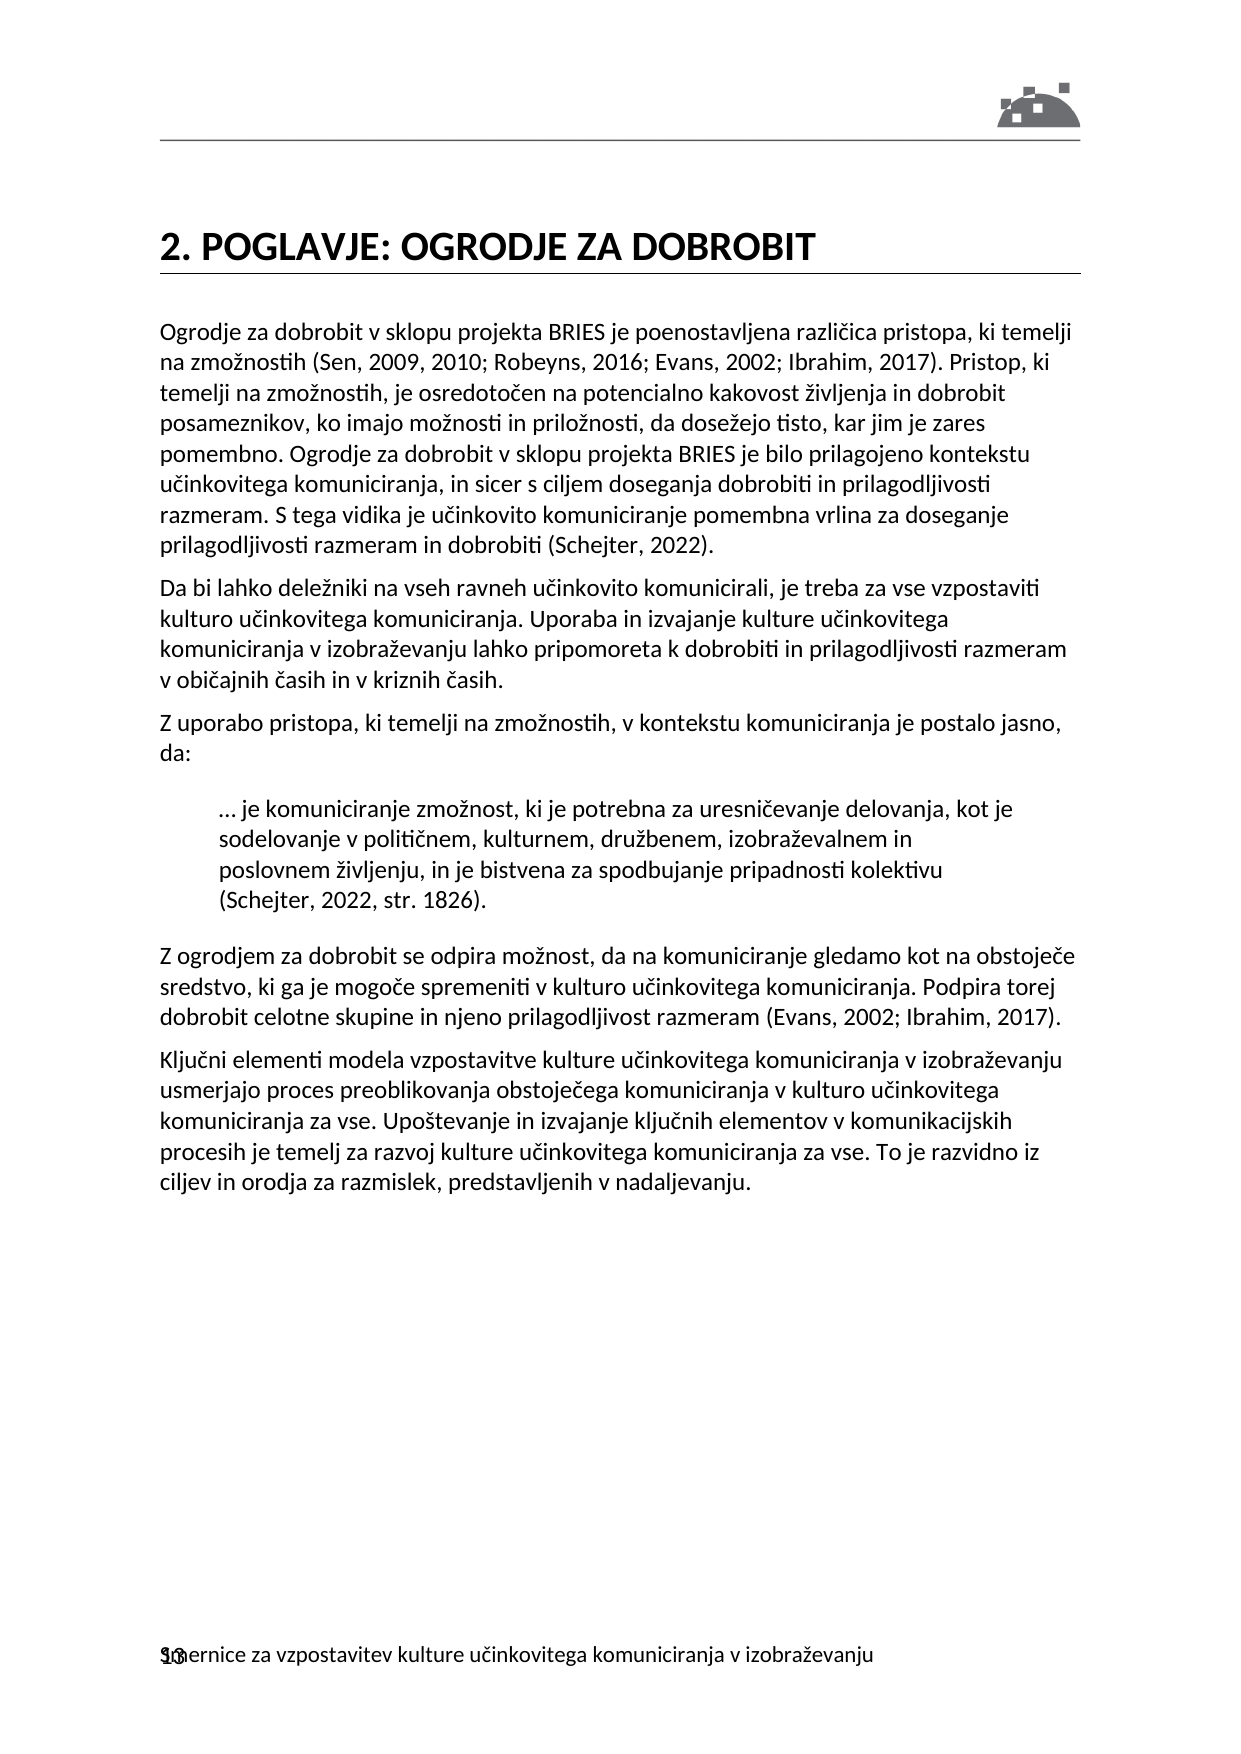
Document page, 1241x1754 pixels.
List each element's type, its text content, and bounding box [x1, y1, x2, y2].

text … je komuniciranje zmožnost, ki je potrebna za uresničevanje delovanja, kot je sodelovanje v političnem, kulturnem, družbenem, izobraževalnem in poslovnem življenju, in je bistvena za spodbujanje pripadnosti kolektivu (Schejter, 2022, str. 1826). [218, 793, 1022, 915]
text Z uporabo pristopa, ki temelji na zmožnostih, v kontekstu komuniciranja je postalo jasno, da: [159, 707, 1081, 768]
text Z ogrodjem za dobrobit se odpira možnost, da na komuniciranje gledamo kot na obstoječe sredstvo, ki ga je mogoče spremeniti v kulturo učinkovitega komuniciranja. Podpira torej dobrobit celotne skupine in njeno prilagodljivost razmeram (Evans, 2002; Ibrahim, 2017). [159, 940, 1081, 1032]
text Ogrodje za dobrobit v sklopu projekta BRIES je poenostavljena različica pristopa, ki temelji na zmožnostih (Sen, 2009, 2010; Robeyns, 2016; Evans, 2002; Ibrahim, 2017). Pristop, ki temelji na zmožnostih, je osredotočen na potencialno kakovost življenja in dobrobit posameznikov, ko imajo možnosti in priložnosti, da dosežejo tisto, kar jim je zares pomembno. Ogrodje za dobrobit v sklopu projekta BRIES je bilo prilagojeno kontekstu učinkovitega komuniciranja, in sicer s ciljem doseganja dobrobiti in prilagodljivosti razmeram. S tega vidika je učinkovito komuniciranje pomembna vrlina za doseganje prilagodljivosti razmeram in dobrobiti (Schejter, 2022). [159, 316, 1081, 560]
picture [159, 73, 1081, 148]
text Ključni elementi modela vzpostavitve kulture učinkovitega komuniciranja v izobraževanju usmerjajo proces preoblikovanja obstoječega komuniciranja v kulturo učinkovitega komuniciranja za vse. Upoštevanje in izvajanje ključnih elementov v komunikacijskih procesih je temelj za razvoj kulture učinkovitega komuniciranja za vse. To je razvidno iz ciljev in orodja za razmislek, predstavljenih v nadaljevanju. [159, 1044, 1081, 1197]
subtitle 2. poglavje: Ogrodje za dobrobit [159, 220, 1081, 274]
text Da bi lahko deležniki na vseh ravneh učinkovito komunicirali, je treba za vse vzpostaviti kulturo učinkovitega komuniciranja. Uporaba in izvajanje kulture učinkovitega komuniciranja v izobraževanju lahko pripomoreta k dobrobiti in prilagodljivosti razmeram v običajnih časih in v kriznih časih. [159, 572, 1081, 694]
